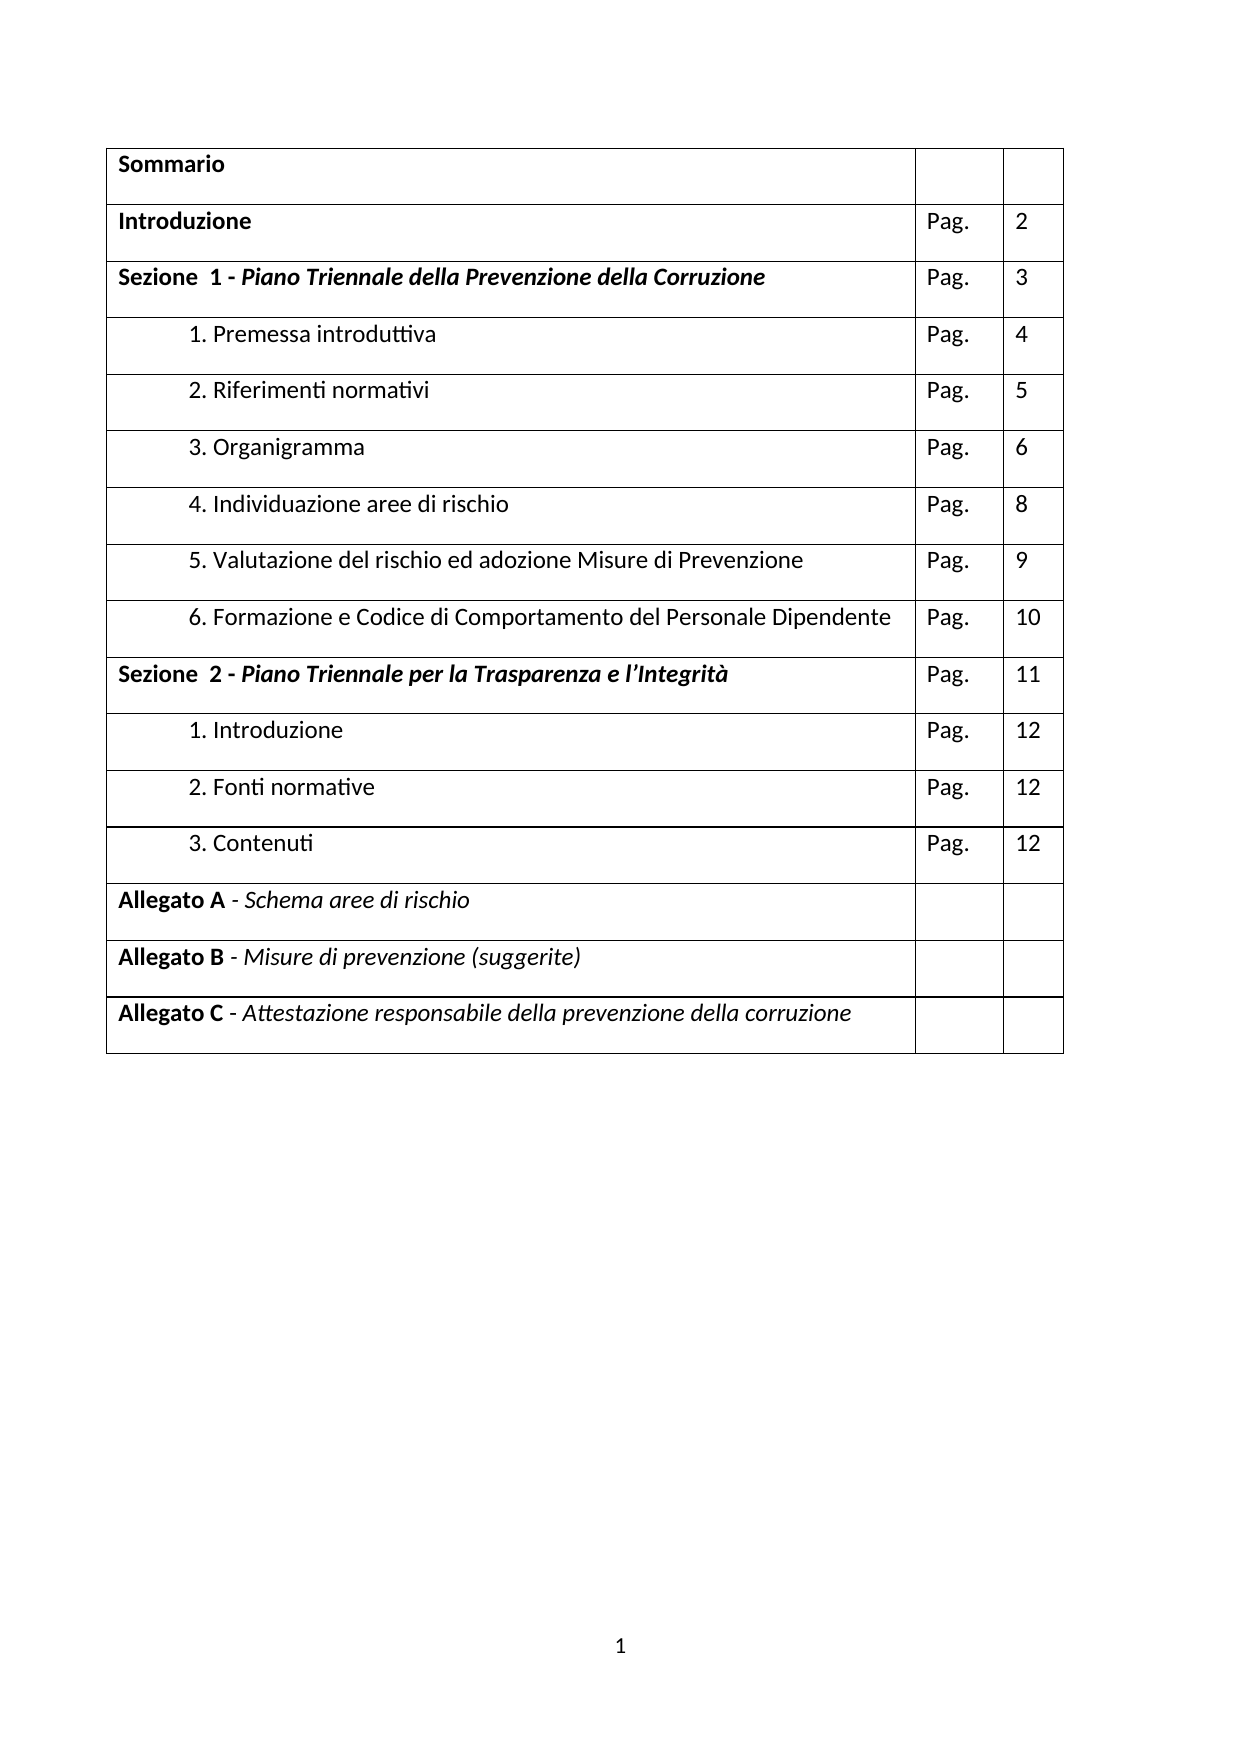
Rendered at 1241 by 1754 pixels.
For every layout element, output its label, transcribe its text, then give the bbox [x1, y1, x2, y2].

table_cell [1004, 884, 1063, 940]
table_cell [916, 884, 1003, 940]
table_cell Pag. [916, 318, 1003, 373]
table_cell 1. Premessa introduttiva [177, 318, 915, 373]
table_cell Pag. [916, 205, 1003, 261]
table_cell 6 [1004, 431, 1063, 487]
table_cell 12 [1004, 714, 1063, 770]
table_cell 12 [1004, 828, 1063, 883]
table_cell [1004, 998, 1063, 1053]
table_cell 2 [1004, 205, 1063, 261]
table_cell 12 [1004, 771, 1063, 826]
table_cell Introduzione [107, 205, 915, 261]
table_cell [1004, 941, 1063, 996]
table_cell Pag. [916, 431, 1003, 487]
table_cell 3. Organigramma [177, 431, 915, 487]
table_cell 5. Valutazione del rischio ed adozione Misure di Prevenzione [177, 545, 915, 600]
table_cell Allegato A - Schema aree di rischio [107, 884, 915, 940]
table_cell 6. Formazione e Codice di Comportamento del Personale Dipendente [177, 601, 915, 657]
table_cell Pag. [916, 262, 1003, 317]
table_cell 9 [1004, 545, 1063, 600]
table_cell 10 [1004, 601, 1063, 657]
table_cell 3 [1004, 262, 1063, 317]
table_cell 4. Individuazione aree di rischio [177, 488, 915, 543]
table_cell Pag. [916, 375, 1003, 430]
table_cell Sezione 2 - Piano Triennale per la Trasparenza e l’Integrità [107, 658, 915, 713]
table_cell Pag. [916, 488, 1003, 543]
table_cell Pag. [916, 658, 1003, 713]
table_cell 11 [1004, 658, 1063, 713]
table_cell 3. Contenuti [177, 828, 915, 883]
table_cell 5 [1004, 375, 1063, 430]
table_cell Pag. [916, 828, 1003, 883]
table_cell [107, 771, 177, 826]
table_cell [107, 488, 177, 543]
table_cell [107, 545, 177, 600]
table_cell [107, 375, 177, 430]
table_header [1004, 149, 1063, 204]
table_header [916, 149, 1003, 204]
table_cell Pag. [916, 771, 1003, 826]
table_cell Pag. [916, 601, 1003, 657]
table_cell Pag. [916, 714, 1003, 770]
table_cell Pag. [916, 545, 1003, 600]
table_cell [916, 998, 1003, 1053]
table_cell 1. Introduzione [177, 714, 915, 770]
table_cell 2. Riferimenti normativi [177, 375, 915, 430]
table_cell Sezione 1 - Piano Triennale della Prevenzione della Corruzione [107, 262, 915, 317]
table_cell Allegato C - Attestazione responsabile della prevenzione della corruzione [107, 998, 915, 1053]
table_cell [107, 431, 177, 487]
table_header Sommario [107, 149, 915, 204]
table_cell 2. Fonti normative [177, 771, 915, 826]
table_cell [916, 941, 1003, 996]
table_cell [107, 714, 177, 770]
table_cell [107, 828, 177, 883]
table_cell Allegato B - Misure di prevenzione (suggerite) [107, 941, 915, 996]
table_cell 4 [1004, 318, 1063, 373]
table_cell [107, 318, 177, 373]
table_cell 8 [1004, 488, 1063, 543]
table_cell [107, 601, 177, 657]
